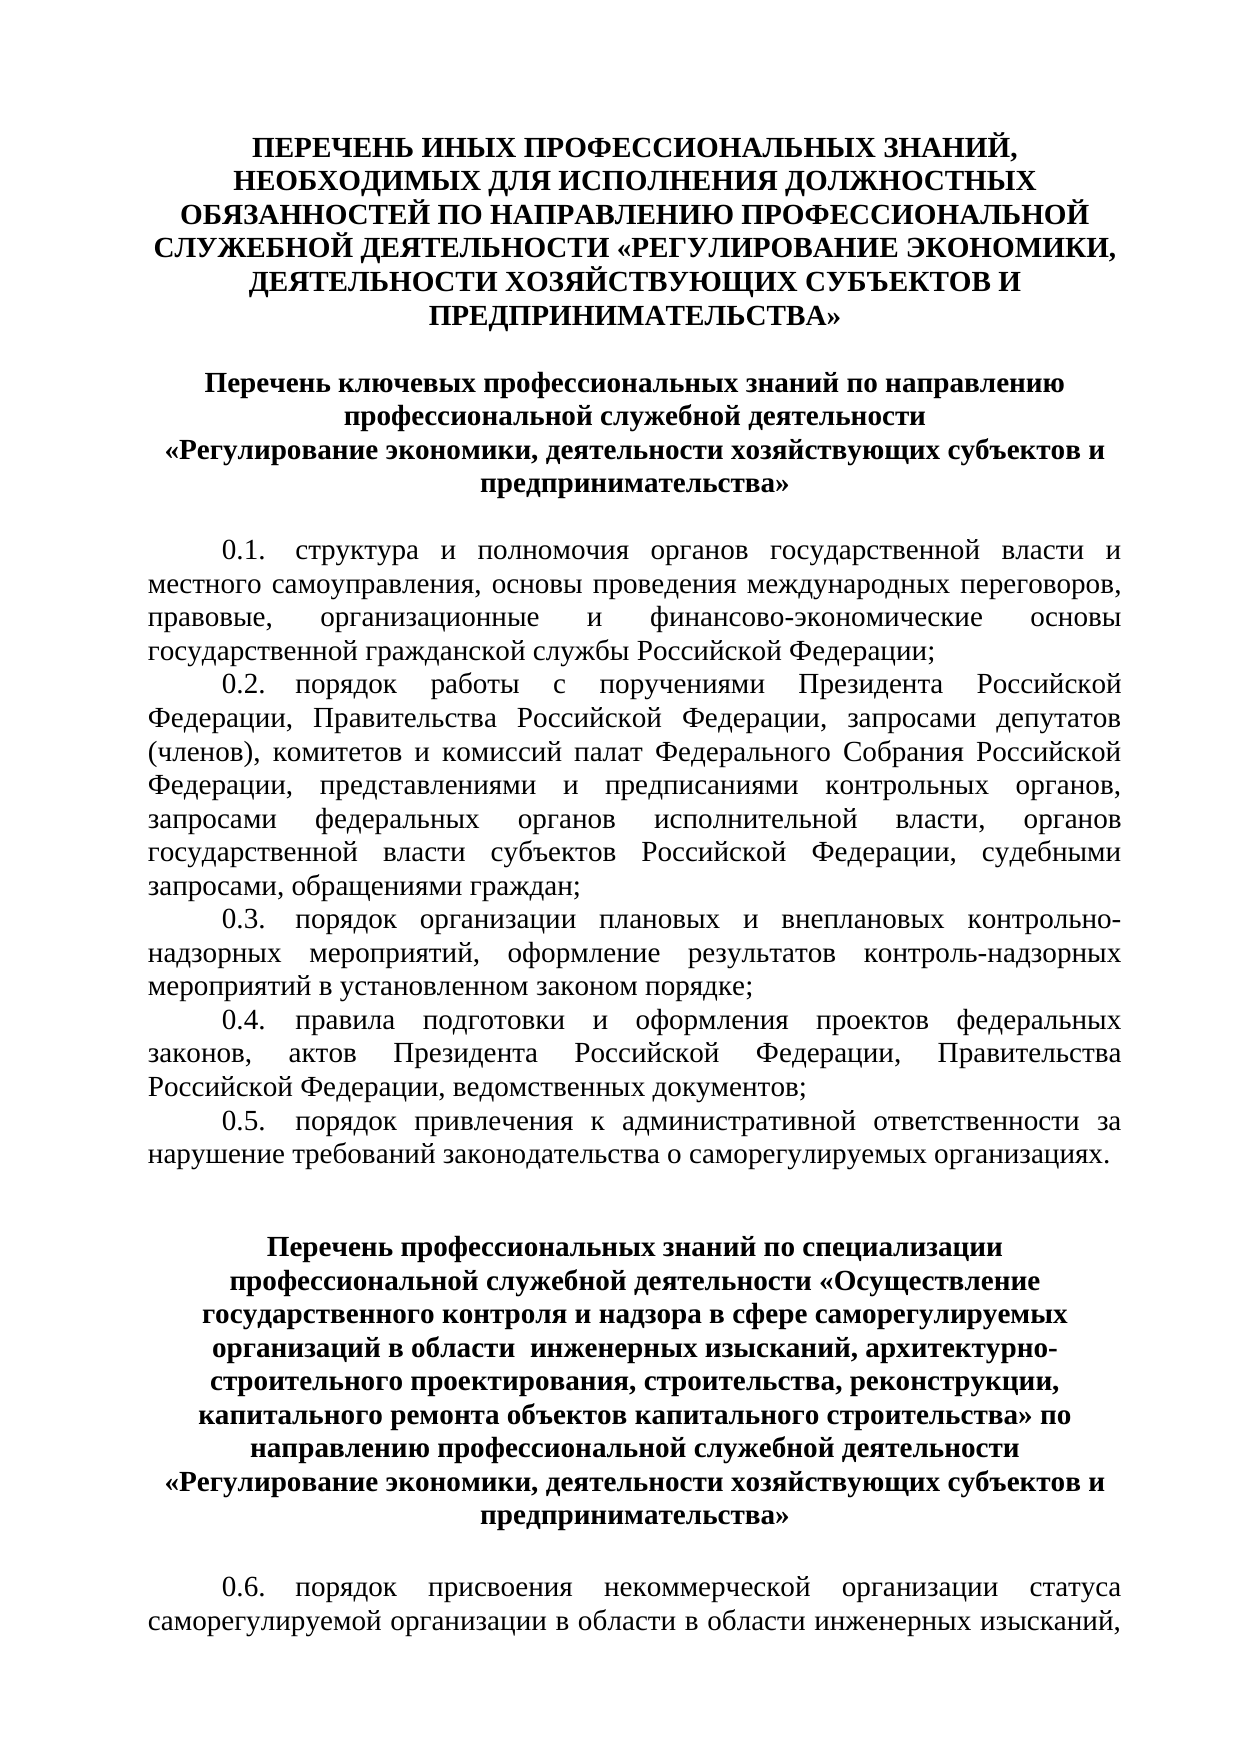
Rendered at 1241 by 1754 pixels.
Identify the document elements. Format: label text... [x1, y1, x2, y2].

list порядок работы с поручениями Президента Российской Федерации, Правительства Российской Федерации, запросами депутатов (членов), комитетов и комиссий палат Федерального Собрания Российской Федерации, представлениями и предписаниями контрольных органов, запросами федеральных органов исполнительной власти, органов государственной власти субъектов Российской Федерации, судебными запросами, обращениями граждан; [148, 667, 1122, 901]
list «Регулирование экономики, деятельности хозяйствующих субъектов и предпринимательства» [148, 432, 1122, 499]
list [148, 1569, 1122, 1637]
text Перечень профессиональных знаний по специализации профессиональной служебной деятельности «Осуществление государственного контроля и надзора в сфере саморегулируемых организаций в области инженерных изысканий, архитектурно-строительного проектирования, строительства, реконструкции, капитального ремонта объектов капитального строительства» по направлению профессиональной служебной деятельности «Регулирование экономики, деятельности хозяйствующих субъектов и предпринимательства» [148, 1229, 1122, 1531]
list порядок организации плановых и внеплановых контрольно-надзорных мероприятий, оформление результатов контроль-надзорных мероприятий в установленном законом порядке; [148, 901, 1122, 1002]
list порядок привлечения к административной ответственности за нарушение требований законодательства о саморегулируемых организациях. [148, 1103, 1122, 1170]
list правила подготовки и оформления проектов федеральных законов, актов Президента Российской Федерации, Правительства Российской Федерации, ведомственных документов; [148, 1002, 1122, 1103]
list Перечень ключевых профессиональных знаний по направлению профессиональной служебной деятельности [148, 365, 1122, 432]
list структура и полномочия органов государственной власти и местного самоуправления, основы проведения международных переговоров, правовые, организационные и финансово-экономические основы государственной гражданской службы Российской Федерации; [148, 532, 1122, 667]
text ПЕРЕЧЕНЬ ИНЫХ ПРОФЕССИОНАЛЬНЫХ ЗНАНИЙ, НЕОБХОДИМЫХ ДЛЯ ИСПОЛНЕНИЯ ДОЛЖНОСТНЫХ ОБЯЗАННОСТЕЙ ПО НАПРАВЛЕНИЮ ПРОФЕССИОНАЛЬНОЙ СЛУЖЕБНОЙ ДЕЯТЕЛЬНОСТИ «РЕГУЛИРОВАНИЕ ЭКОНОМИКИ, ДЕЯТЕЛЬНОСТИ ХОЗЯЙСТВУЮЩИХ СУБЪЕКТОВ И ПРЕДПРИНИМАТЕЛЬСТВА» [148, 130, 1122, 331]
